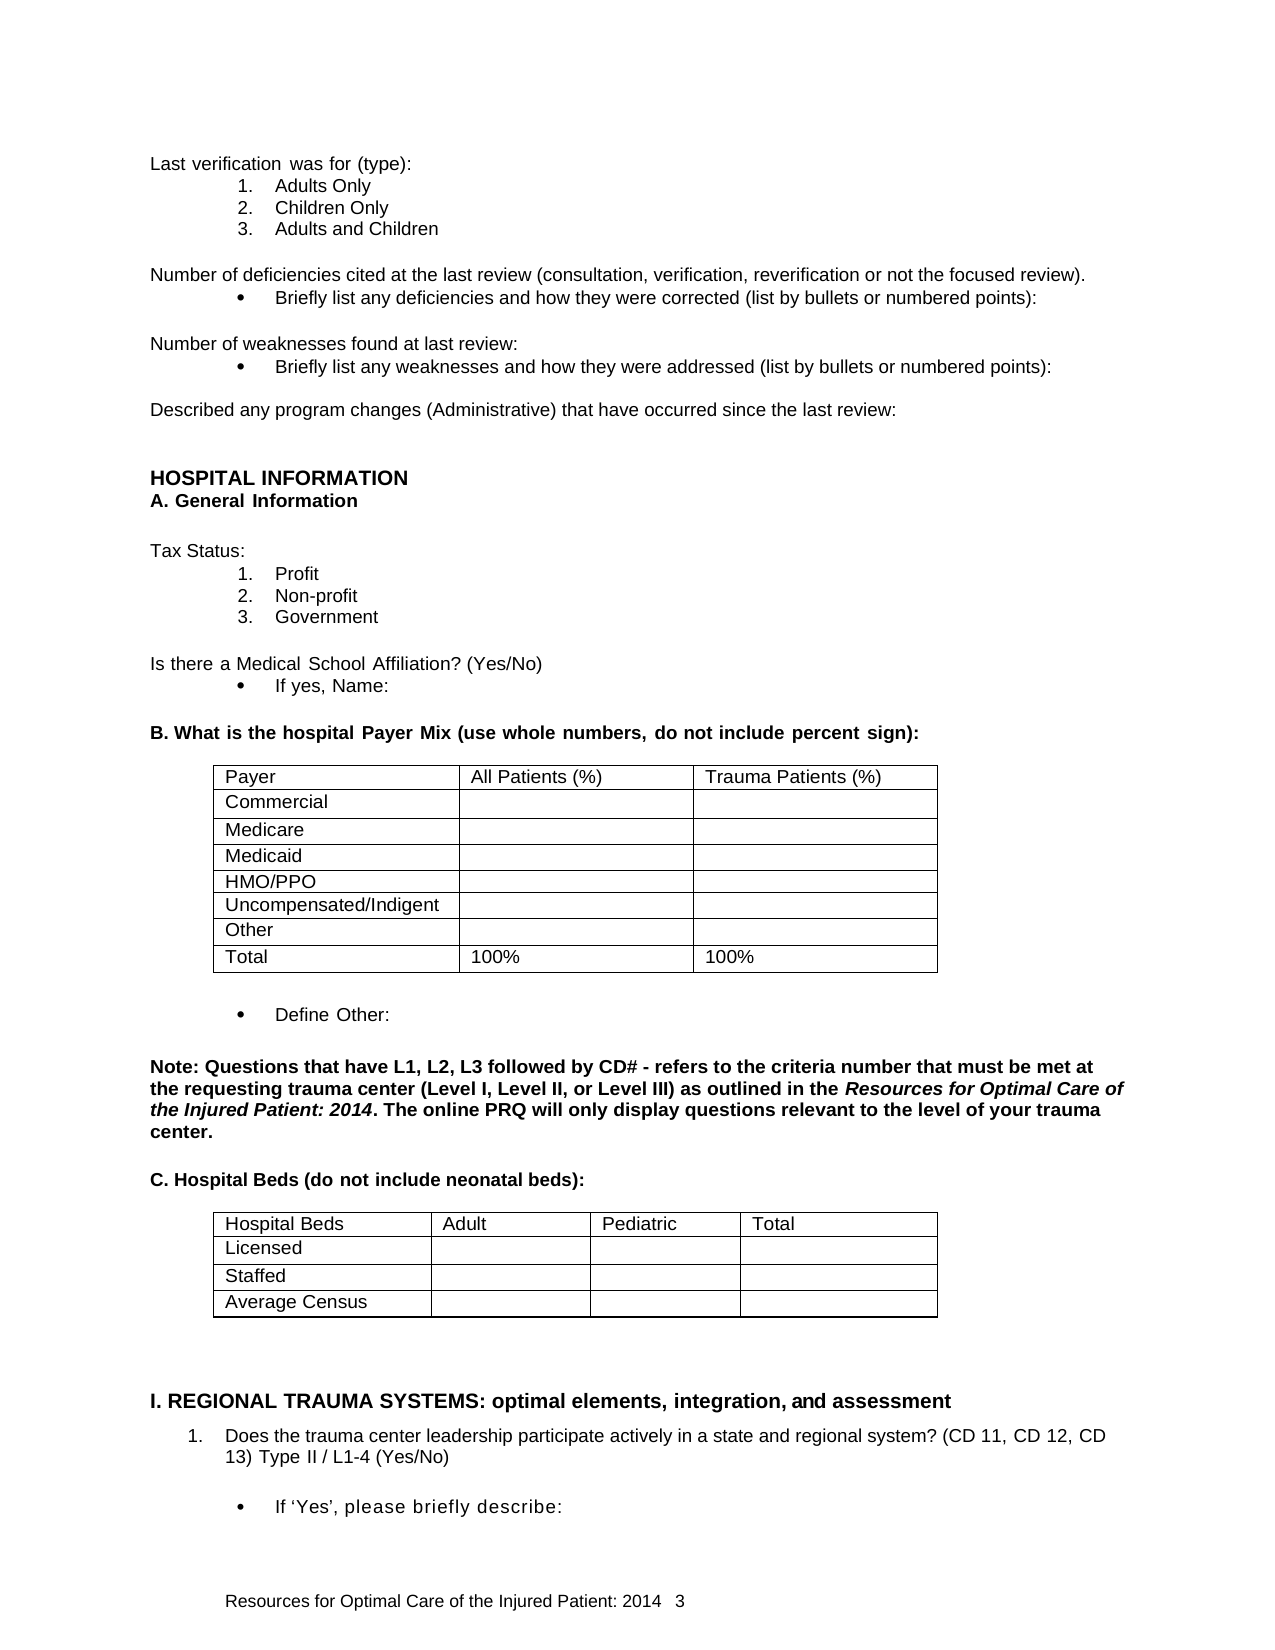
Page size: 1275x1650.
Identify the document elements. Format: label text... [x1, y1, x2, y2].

table_cell [694, 845, 937, 870]
list If yes, Name: [237, 675, 1127, 696]
table_header Hospital Beds [214, 1213, 431, 1236]
list Non-profit [237, 584, 1127, 606]
table_cell [460, 790, 693, 817]
table_cell [591, 1265, 740, 1290]
list Does the trauma center leadership participate actively in a state and regional system? (CD 1­1, CD 1­2, CD 1­3) Type II / L1-4 (Yes/No) [187, 1424, 1127, 1496]
table_cell Medicaid [214, 845, 459, 870]
table_cell [694, 819, 937, 843]
table_cell [432, 1237, 590, 1264]
table_cell Uncompensated/Indigent [214, 893, 459, 917]
table_cell [432, 1291, 590, 1316]
list Children Only [237, 197, 1127, 218]
text Number of deficiencies cited at the last review (consultation, verification, reverification or not the focused review). [150, 262, 1125, 287]
text Described any program changes (Administrative) that have occurred since the last review: [150, 399, 1127, 421]
table_cell Medicare [214, 819, 459, 843]
table_cell [460, 845, 693, 870]
table_cell [591, 1291, 740, 1316]
list Briefly list any weaknesses and how they were addressed (list by bullets or numbered points): [237, 356, 1127, 377]
table_cell Other [214, 919, 459, 944]
table_cell Staffed [214, 1265, 431, 1290]
table_cell [460, 919, 693, 944]
table_cell HMO/PPO [214, 871, 459, 892]
list Government [237, 606, 1127, 627]
table_cell [694, 919, 937, 944]
table_cell [591, 1237, 740, 1264]
table_cell Average Census [214, 1291, 431, 1316]
text I. REGIONAL TRAUMA SYSTEMS: optimal elements, integration, and assessment [150, 1389, 1127, 1413]
table_cell [741, 1291, 937, 1316]
table_header Adult [432, 1213, 590, 1236]
table_cell [694, 871, 937, 892]
table_cell 100% [460, 946, 693, 972]
text Last verification was for (type): [150, 150, 1125, 175]
table_cell [460, 871, 693, 892]
text A. General Information [150, 490, 1127, 512]
text HOSPITAL INFORMATION [150, 466, 1127, 490]
list Profit [237, 563, 1127, 584]
table_cell [460, 893, 693, 917]
table_cell Commercial [214, 790, 459, 817]
table_cell [694, 790, 937, 817]
table_header Trauma Patients (%) [694, 766, 937, 789]
table_cell 100% [694, 946, 937, 972]
text Number of weaknesses found at last review: [150, 331, 1125, 356]
table_cell [741, 1265, 937, 1290]
table_cell [432, 1265, 590, 1290]
table_cell [460, 819, 693, 843]
list Define Other: [237, 1004, 1127, 1026]
text B. What is the hospital Payer Mix (use whole numbers, do not include percent sign): [150, 722, 1127, 743]
list Adults Only [237, 175, 1127, 197]
list Briefly list any deficiencies and how they were corrected (list by bullets or numbered points): [237, 287, 1127, 308]
table_header Pediatric [591, 1213, 740, 1236]
text C. Hospital Beds (do not include neonatal beds): [150, 1169, 1127, 1190]
table_cell [694, 893, 937, 917]
table_header Payer [214, 766, 459, 789]
table_cell [741, 1237, 937, 1264]
text Is there a Medical School Affiliation? (Yes/No) [150, 653, 1127, 675]
text Tax Status: [150, 538, 1125, 563]
table_cell Licensed [214, 1237, 431, 1264]
table_header All Patients (%) [460, 766, 693, 789]
list If ‘Yes’, please briefly describe: [237, 1496, 1127, 1545]
list Adults and Children [237, 218, 1127, 240]
text Note: Questions that have L1, L2, L3 followed by CD# - refers to the criteria number that must be met at the requesting trauma center (Level I, Level II, or Level III) as outlined in the Resources for Optimal Care of the Injured Patient: 2014. The online PRQ will only display questions relevant to the level of your trauma center. [150, 1056, 1127, 1142]
table_cell Total [214, 946, 459, 972]
table_header Total [741, 1213, 937, 1236]
